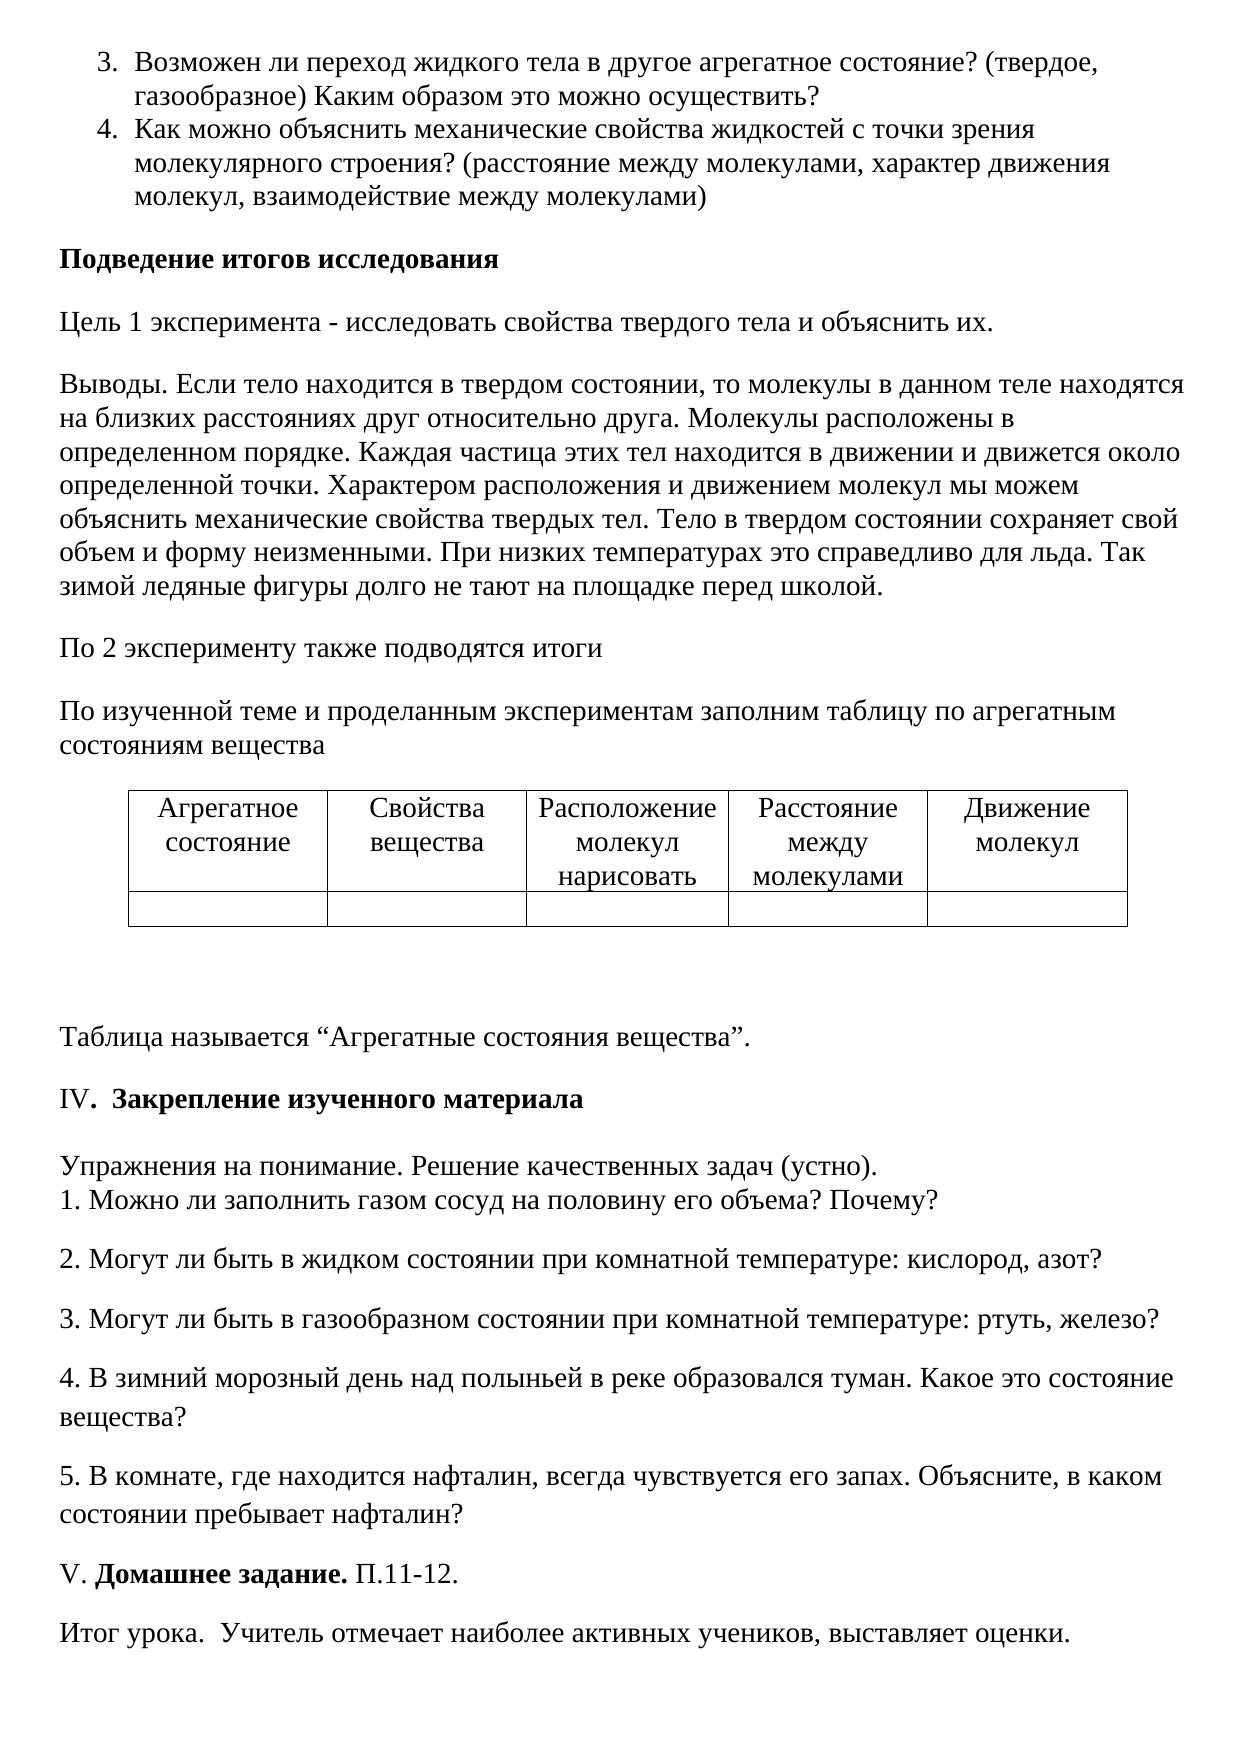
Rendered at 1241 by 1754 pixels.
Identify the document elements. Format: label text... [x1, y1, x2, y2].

text V. Домашнее задание. П.11-12. [59, 1556, 1196, 1589]
text Цель 1 эксперимента - исследовать свойства твердого тела и объяснить их. [59, 304, 1196, 337]
table_cell [328, 892, 526, 926]
text По 2 эксперименту также подводятся итоги [59, 631, 1196, 664]
table_header Расположение молекул нарисовать [527, 791, 728, 891]
text Выводы. Если тело находится в твердом состоянии, то молекулы в данном теле находятся на близких расстояниях друг относительно друга. Молекулы расположены в определенном порядке. Каждая частица этих тел находится в движении и движется около определенной точки. Характером расположения и движением молекул мы можем объяснить механические свойства твердых тел. Тело в твердом состоянии сохраняет свой объем и форму неизменными. При низких температурах это справедливо для льда. Так зимой ледяные фигуры долго не тают на площадке перед школой. [59, 367, 1196, 601]
table_header Агрегатное состояние [129, 791, 327, 891]
text 4. В зимний морозный день над полыньей в реке образовался туман. Какое это состояние вещества? [59, 1360, 1196, 1432]
table_cell [928, 892, 1127, 926]
text Итог урока. Учитель отмечает наиболее активных учеников, выставляет оценки. [59, 1615, 1196, 1649]
text Таблица называется “Агрегатные состояния вещества”. [59, 1019, 1196, 1052]
table_cell [729, 892, 927, 926]
text IV. Закрепление изученного материала [59, 1081, 1196, 1115]
table_cell [527, 892, 728, 926]
list Возможен ли переход жидкого тела в другое агрегатное состояние? (твердое, газообразное) Каким образом это можно осуществить? [97, 44, 1196, 111]
table_header Свойства вещества [328, 791, 526, 891]
text 2. Могут ли быть в жидком состоянии при комнатной температуре: кислород, азот? [59, 1241, 1196, 1275]
text 5. В комнате, где находится нафталин, всегда чувствуется его запах. Объясните, в каком состоянии пребывает нафталин? [59, 1458, 1196, 1530]
text 1. Можно ли заполнить газом сосуд на половину его объема? Почему? [59, 1182, 1196, 1216]
table_cell [129, 892, 327, 926]
table_header Расстояние между молекулами [729, 791, 927, 891]
text Подведение итогов исследования [59, 241, 1196, 275]
text 3. Могут ли быть в газообразном состоянии при комнатной температуре: ртуть, железо? [59, 1301, 1196, 1334]
text Упражнения на понимание. Решение качественных задач (устно). [59, 1148, 1196, 1182]
list Как можно объяснить механические свойства жидкостей с точки зрения молекулярного строения? (расстояние между молекулами, характер движения молекул, взаимодействие между молекулами) [97, 111, 1196, 212]
text По изученной теме и проделанным экспериментам заполним таблицу по агрегатным состояниям вещества [59, 693, 1196, 760]
table_header Движение молекул [928, 791, 1127, 891]
